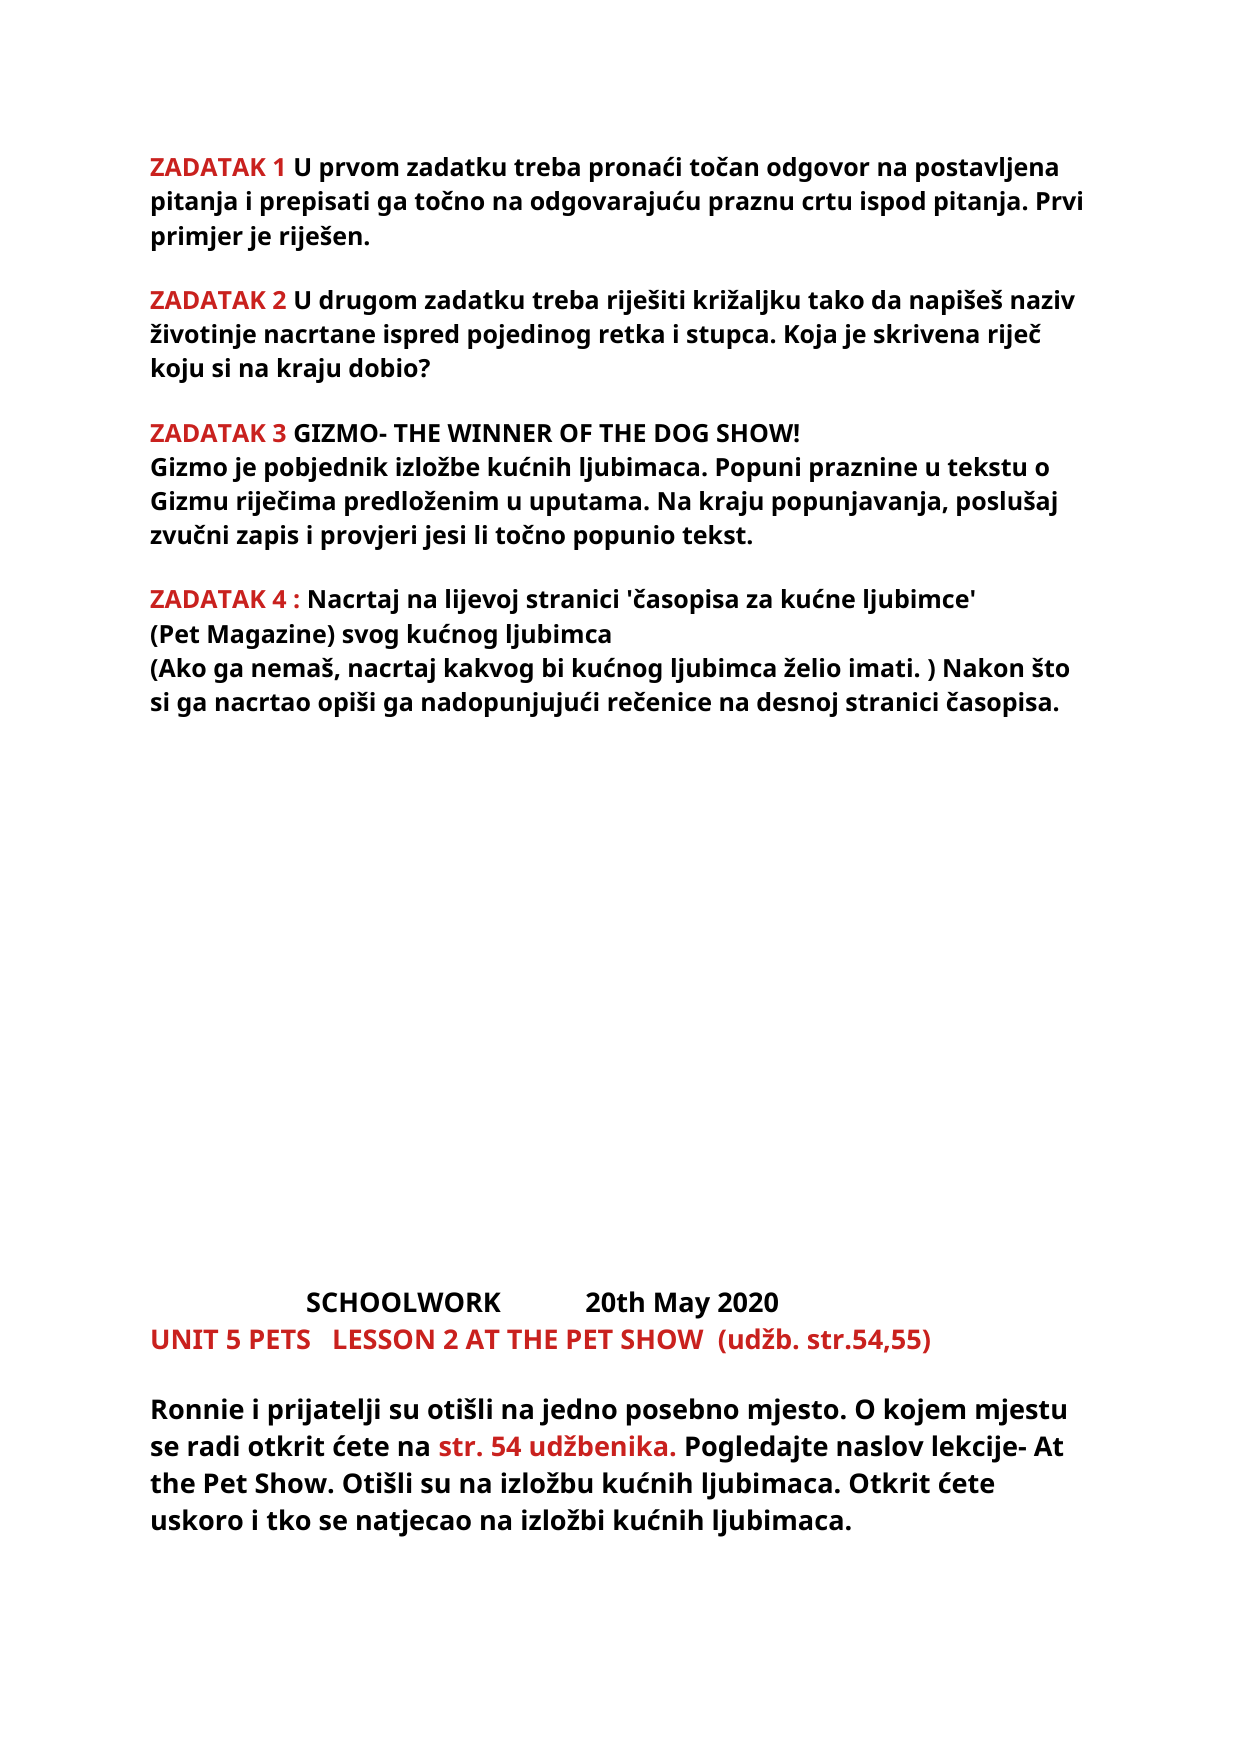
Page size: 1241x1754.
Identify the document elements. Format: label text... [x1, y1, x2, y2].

text ZADATAK 3 GIZMO- THE WINNER OF THE DOG SHOW! [150, 415, 1090, 449]
text (Ako ga nemaš, nacrtaj kakvog bi kućnog ljubimca želio imati. ) Nakon što si ga nacrtao opiši ga nadopunjujući rečenice na desnoj stranici časopisa. [150, 650, 1090, 718]
text Gizmo je pobjednik izložbe kućnih ljubimaca. Popuni praznine u tekstu o Gizmu riječima predloženim u uputama. Na kraju popunjavanja, poslušaj zvučni zapis i provjeri jesi li točno popunio tekst. [150, 449, 1090, 552]
text UNIT 5 PETS LESSON 2 AT THE PET SHOW (udžb. str.54,55) [150, 1321, 1090, 1357]
text ZADATAK 1 U prvom zadatku treba pronaći točan odgovor na postavljena pitanja i prepisati ga točno na odgovarajuću praznu crtu ispod pitanja. Prvi primjer je riješen. [150, 150, 1090, 252]
text (Pet Magazine) svog kućnog ljubimca [150, 616, 1090, 650]
text ZADATAK 2 U drugom zadatku treba riješiti križaljku tako da napišeš naziv životinje nacrtane ispred pojedinog retka i stupca. Koja je skrivena riječ koju si na kraju dobio? [150, 283, 1090, 385]
text Ronnie i prijatelji su otišli na jedno posebno mjesto. O kojem mjestu se radi otkrit ćete na str. 54 udžbenika. Pogledajte naslov lekcije- At the Pet Show. Otišli su na izložbu kućnih ljubimaca. Otkrit ćete uskoro i tko se natjecao na izložbi kućnih ljubimaca. [150, 1391, 1090, 1538]
text ZADATAK 4 : Nacrtaj na lijevoj stranici 'časopisa za kućne ljubimce' [150, 582, 1090, 616]
text SCHOOLWORK 20th May 2020 [150, 1284, 1090, 1321]
